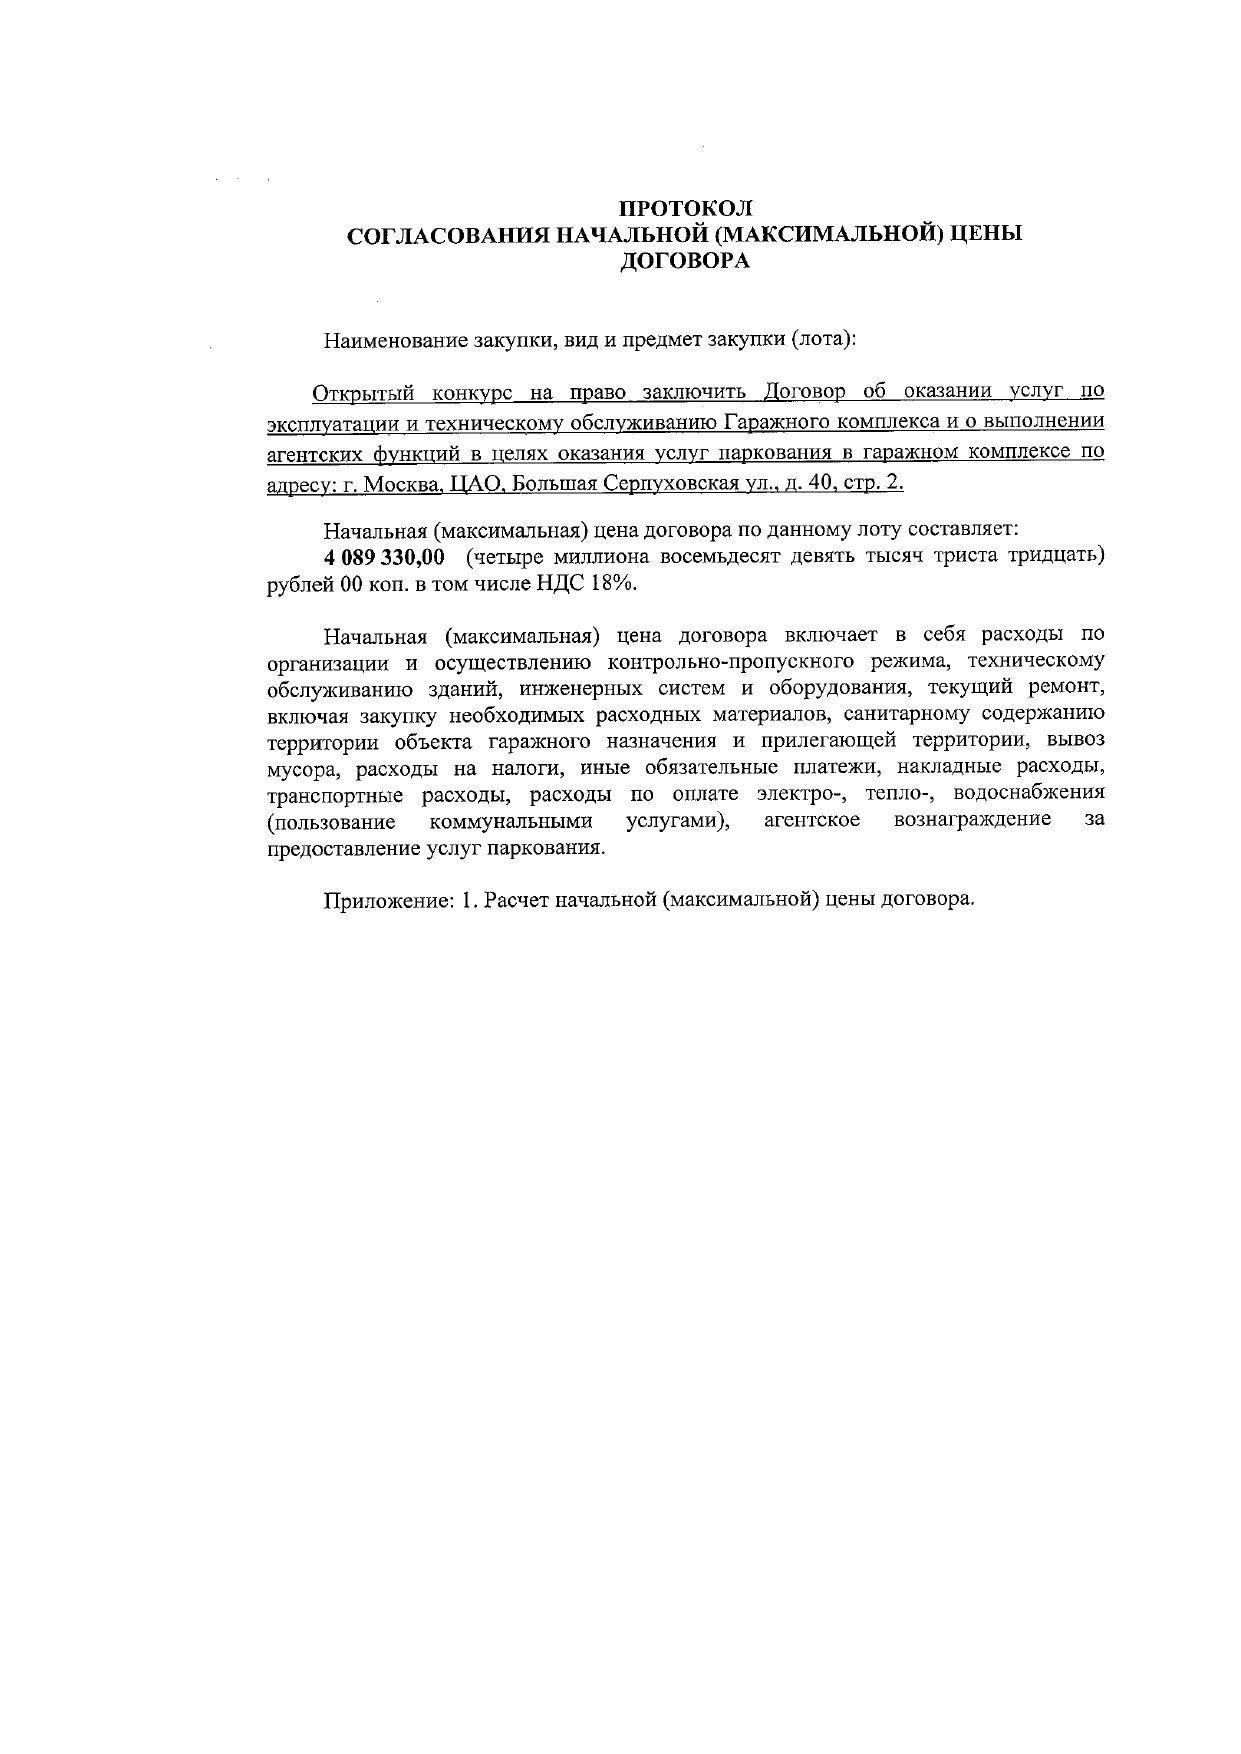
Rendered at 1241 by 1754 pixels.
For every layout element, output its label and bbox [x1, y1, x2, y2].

picture [177, 118, 1152, 1497]
